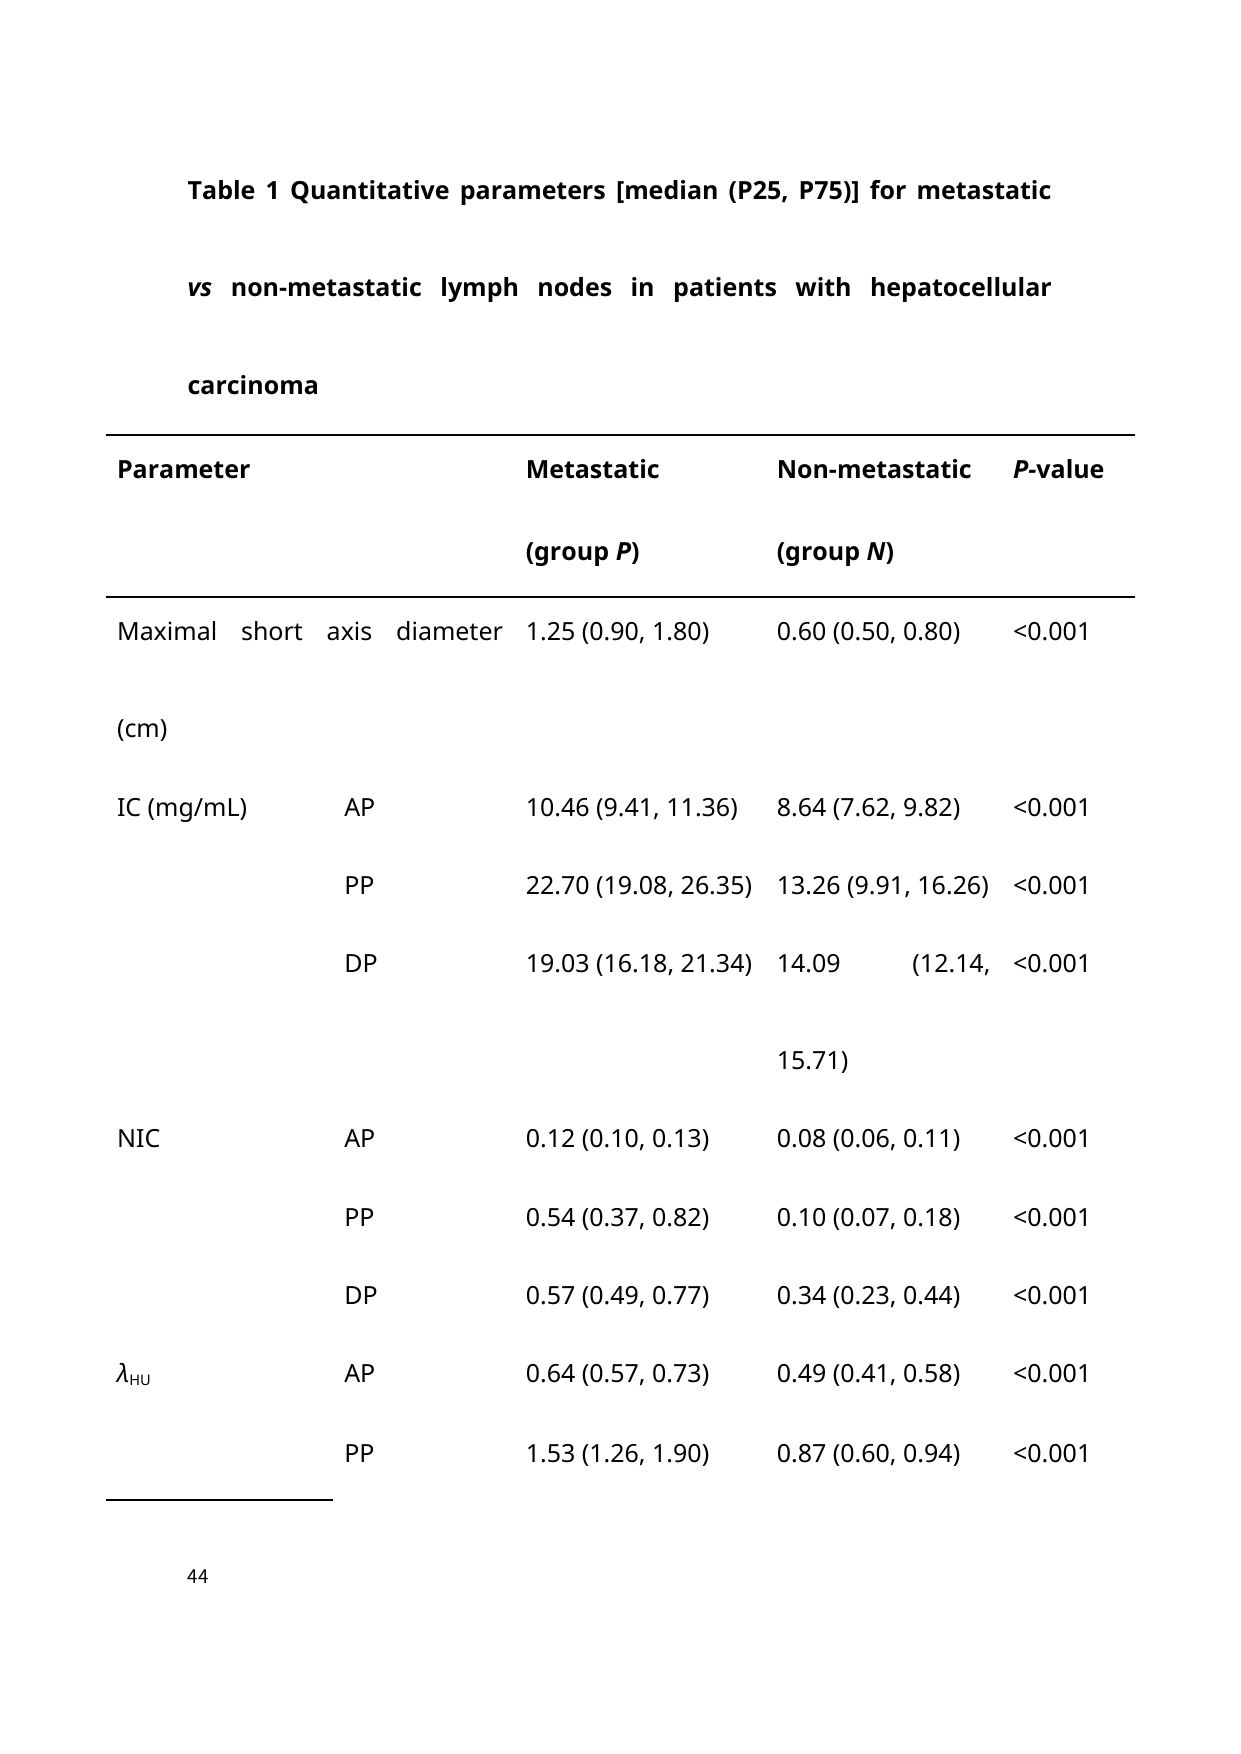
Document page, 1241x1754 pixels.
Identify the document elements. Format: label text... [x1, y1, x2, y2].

text Table 1 Quantitative parameters [median (P25, P75)] for metastatic vs non-metastatic lymph nodes in patients with hepatocellular carcinoma [187, 157, 1053, 417]
table_cell 0.10 (0.07, 0.18) [765, 1184, 1002, 1262]
table_cell 8.64 (7.62, 9.82) [765, 774, 1002, 852]
table_cell 0.34 (0.23, 0.44) [765, 1262, 1002, 1340]
table_cell 0.49 (0.41, 0.58) [765, 1340, 1002, 1418]
table_cell <0.001 [1002, 930, 1134, 1106]
table_cell PP [333, 1418, 514, 1498]
table_cell 14.09 (12.14, 15.71) [765, 930, 1002, 1106]
table_cell 22.70 (19.08, 26.35) [514, 852, 765, 930]
table_cell AP [333, 774, 514, 852]
table_cell <0.001 [1002, 1340, 1134, 1418]
table_cell 0.87 (0.60, 0.94) [765, 1418, 1002, 1498]
table_cell <0.001 [1002, 1106, 1134, 1184]
table_cell 0.64 (0.57, 0.73) [514, 1340, 765, 1418]
table_cell 0.12 (0.10, 0.13) [514, 1106, 765, 1184]
table_header Metastatic (group P) [514, 436, 765, 596]
table_cell <0.001 [1002, 1184, 1134, 1262]
table_cell 1.53 (1.26, 1.90) [514, 1418, 765, 1498]
table_cell <0.001 [1002, 852, 1134, 930]
table_cell AP [333, 1340, 514, 1418]
table_cell <0.001 [1002, 598, 1134, 774]
table_cell 0.57 (0.49, 0.77) [514, 1262, 765, 1340]
table_header Parameter [106, 436, 514, 596]
table_cell 19.03 (16.18, 21.34) [514, 930, 765, 1106]
table_cell NIC [106, 1106, 333, 1340]
table_cell 10.46 (9.41, 11.36) [514, 774, 765, 852]
table_header P-value [1002, 436, 1134, 596]
table_cell Maximal short axis diameter (cm) [106, 598, 514, 774]
table_cell 0.54 (0.37, 0.82) [514, 1184, 765, 1262]
table_cell 13.26 (9.91, 16.26) [765, 852, 1002, 930]
table_cell <0.001 [1002, 774, 1134, 852]
table_cell 1.25 (0.90, 1.80) [514, 598, 765, 774]
table_cell DP [333, 930, 514, 1106]
table_cell PP [333, 1184, 514, 1262]
table_cell 0.08 (0.06, 0.11) [765, 1106, 1002, 1184]
table_cell DP [333, 1262, 514, 1340]
table_header Non-metastatic (group N) [765, 436, 1002, 596]
table_cell 0.60 (0.50, 0.80) [765, 598, 1002, 774]
table_cell <0.001 [1002, 1418, 1134, 1498]
table_cell AP [333, 1106, 514, 1184]
table_cell λHU [106, 1340, 333, 1498]
table_cell IC (mg/mL) [106, 774, 333, 1106]
table_cell <0.001 [1002, 1262, 1134, 1340]
table_cell PP [333, 852, 514, 930]
